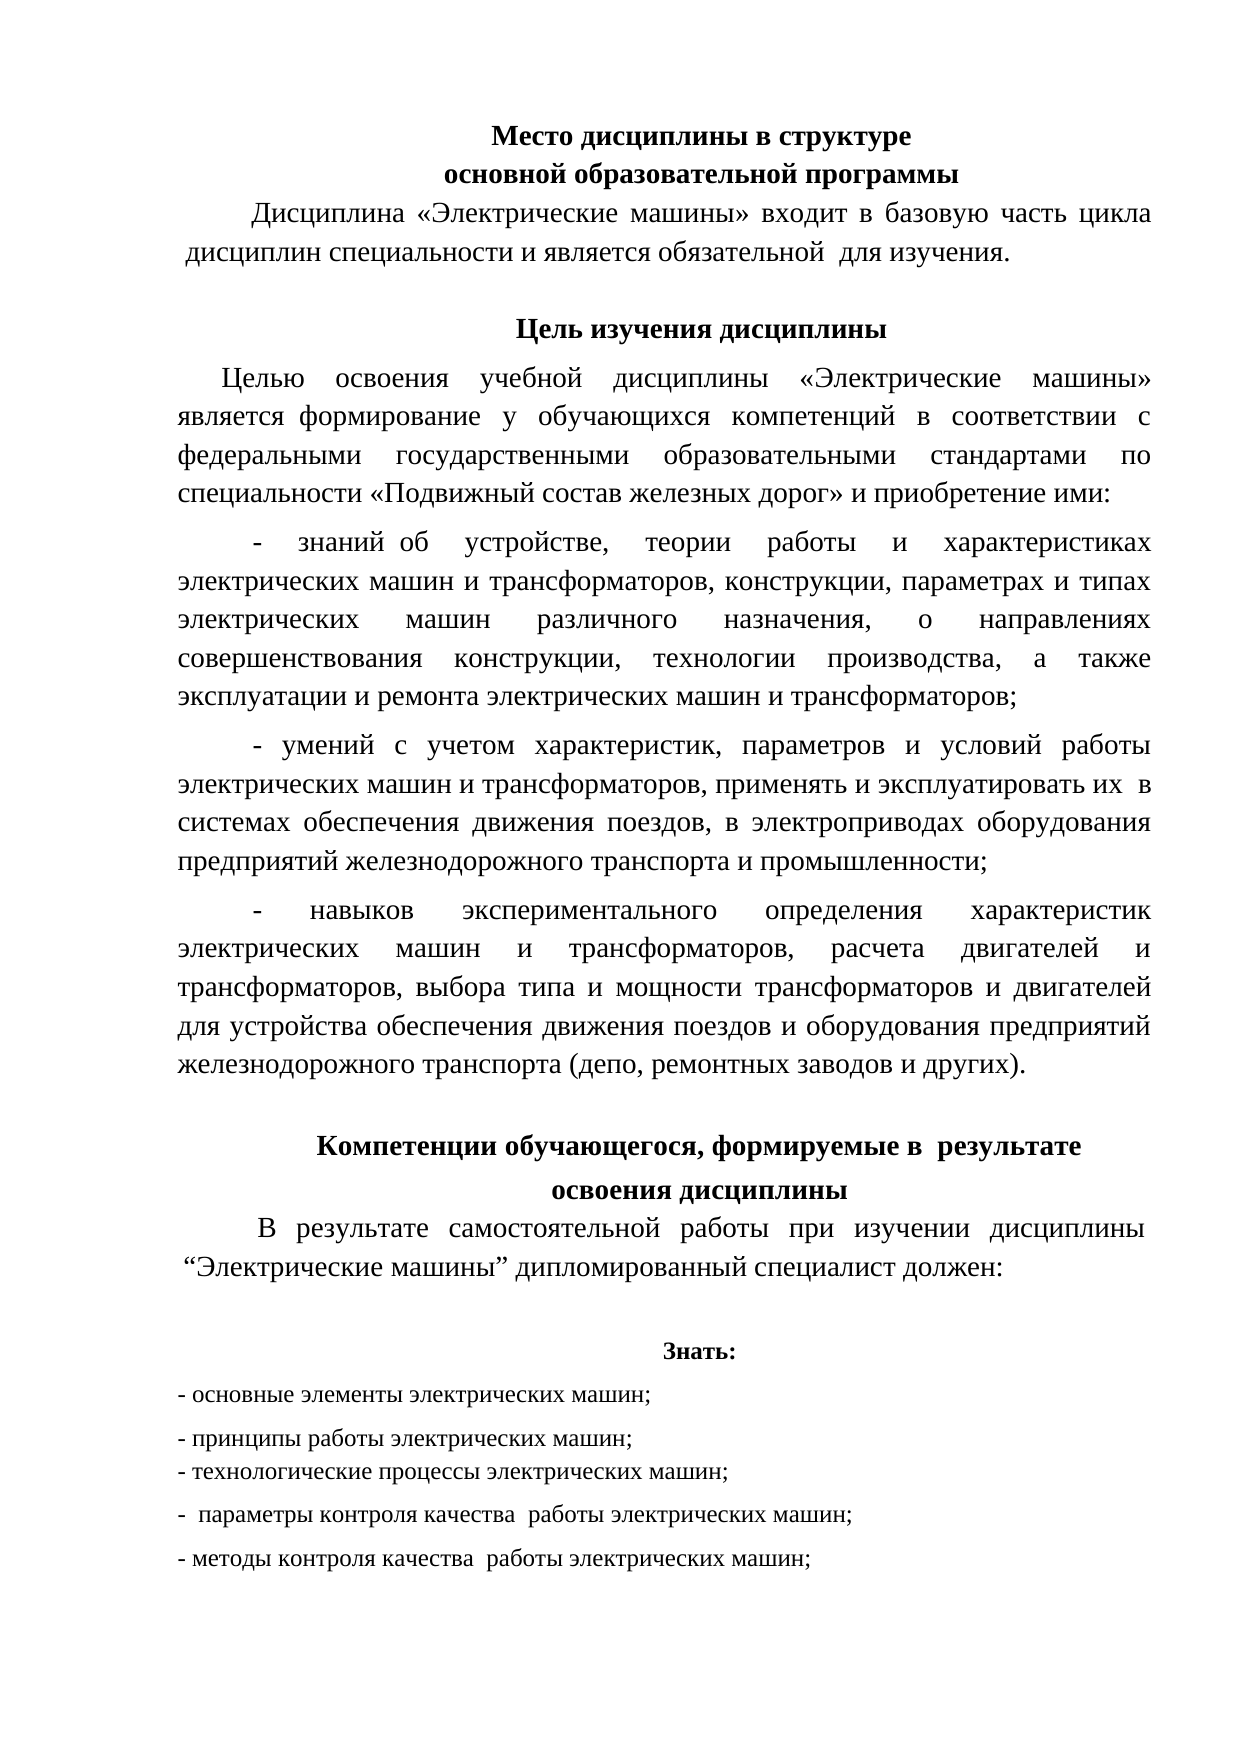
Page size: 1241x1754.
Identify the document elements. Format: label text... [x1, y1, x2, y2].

text - методы контроля качества работы электрических машин; [177, 1543, 1152, 1572]
text Целью освоения учебной дисциплины «Электрические машины» является формирование у обучающихся компетенций в соответствии с федеральными государственными образовательными стандартами по специальности «Подвижный состав железных дорог» и приобретение ими: [177, 360, 1152, 509]
text - умений с учетом характеристик, параметров и условий работы электрических машин и трансформаторов, применять и эксплуатировать их в системах обеспечения движения поездов, в электроприводах оборудования предприятий железнодорожного транспорта и промышленности; [177, 727, 1152, 877]
text - знаний об устройстве, теории работы и характеристиках электрических машин и трансформаторов, конструкции, параметрах и типах электрических машин различного назначения, о направлениях совершенствования конструкции, технологии производства, а также эксплуатации и ремонта электрических машин и трансформаторов; [177, 524, 1152, 712]
text освоения дисциплины [252, 1172, 1147, 1205]
text - параметры контроля качества работы электрических машин; [177, 1499, 1152, 1528]
text Место дисциплины в структуре [177, 118, 1152, 152]
text Дисциплина «Электрические машины» входит в базовую часть цикла дисциплин специальности и является обязательной для изучения. [185, 195, 1152, 267]
text Знать: [252, 1336, 1147, 1365]
text основной образовательной программы [177, 157, 1152, 190]
text В результате самостоятельной работы при изучении дисциплины “Электрические машины” дипломированный специалист должен: [183, 1210, 1146, 1282]
text - принципы работы электрических машин; [177, 1423, 1152, 1452]
text - технологические процессы электрических машин; [177, 1456, 1152, 1485]
text - навыков экспериментального определения характеристик электрических машин и трансформаторов, расчета двигателей и трансформаторов, выбора типа и мощности трансформаторов и двигателей для устройства обеспечения движения поездов и оборудования предприятий железнодорожного транспорта (депо, ремонтных заводов и других). [177, 892, 1152, 1080]
text - основные элементы электрических машин; [177, 1379, 1152, 1408]
text Цель изучения дисциплины [177, 311, 1152, 344]
text Компетенции обучающегося, формируемые в результате [252, 1128, 1147, 1162]
